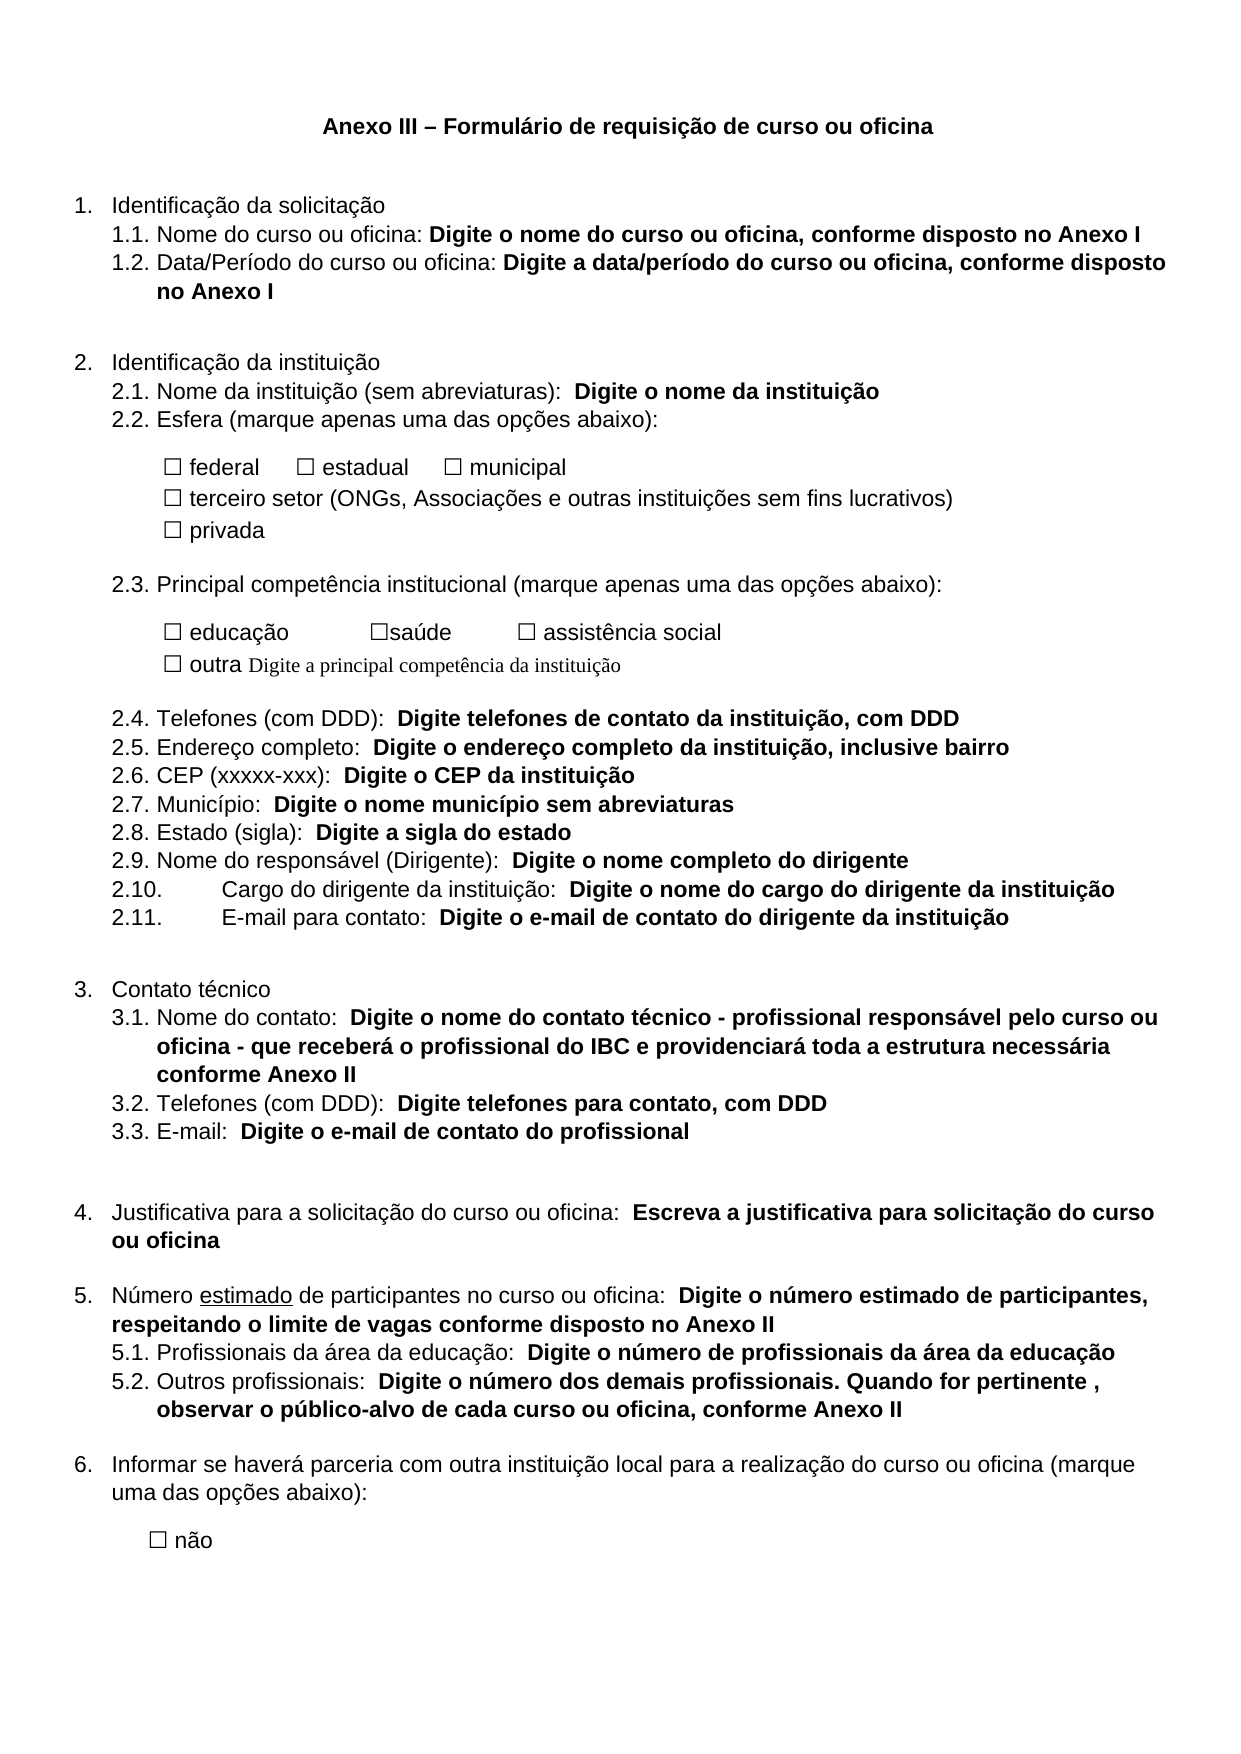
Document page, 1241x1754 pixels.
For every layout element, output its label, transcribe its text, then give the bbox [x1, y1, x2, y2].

text não [111, 1524, 1181, 1556]
list Identificação da solicitação [74, 192, 1181, 219]
list Identificação da instituição [74, 349, 1181, 376]
list Nome do contato: [111, 1004, 1181, 1087]
list Principal competência institucional (marque apenas uma das opções abaixo): [111, 571, 1181, 598]
text federal estadual municipal [162, 451, 1181, 482]
text educação saúde assistência social [162, 616, 1181, 648]
list Telefones (com DDD): [111, 705, 1181, 732]
list Esfera (marque apenas uma das opções abaixo): [111, 406, 1181, 432]
list Nome do responsável (Dirigente): [111, 847, 1181, 874]
text outra [162, 648, 1181, 679]
list CEP (xxxxx-xxx): [111, 762, 1181, 788]
text Anexo III – Formulário de requisição de curso ou oficina [74, 113, 1181, 140]
list Informar se haverá parceria com outra instituição local para a realização do curso ou oficina (marque uma das opções abaixo): [74, 1451, 1181, 1506]
list Contato técnico [74, 976, 1181, 1002]
list E-mail: [111, 1118, 1181, 1144]
text privada [162, 514, 1181, 545]
list E-mail para contato: [111, 904, 1181, 931]
text terceiro setor (ONGs, Associações e outras instituições sem fins lucrativos) [162, 482, 1181, 514]
list Outros profissionais: [111, 1368, 1181, 1422]
list Endereço completo: [111, 734, 1181, 760]
list Cargo do dirigente da instituição: [111, 876, 1181, 902]
list Nome do curso ou oficina: [111, 221, 1181, 247]
list Justificativa para a solicitação do curso ou oficina: [74, 1199, 1181, 1254]
list Número estimado de participantes no curso ou oficina: [74, 1282, 1181, 1337]
list Município: [111, 791, 1181, 817]
list Profissionais da área da educação: [111, 1339, 1181, 1366]
list Data/Período do curso ou oficina: [111, 249, 1181, 304]
list Telefones (com DDD): [111, 1089, 1181, 1116]
list Nome da instituição (sem abreviaturas): [111, 378, 1181, 404]
list Estado (sigla): [111, 819, 1181, 845]
